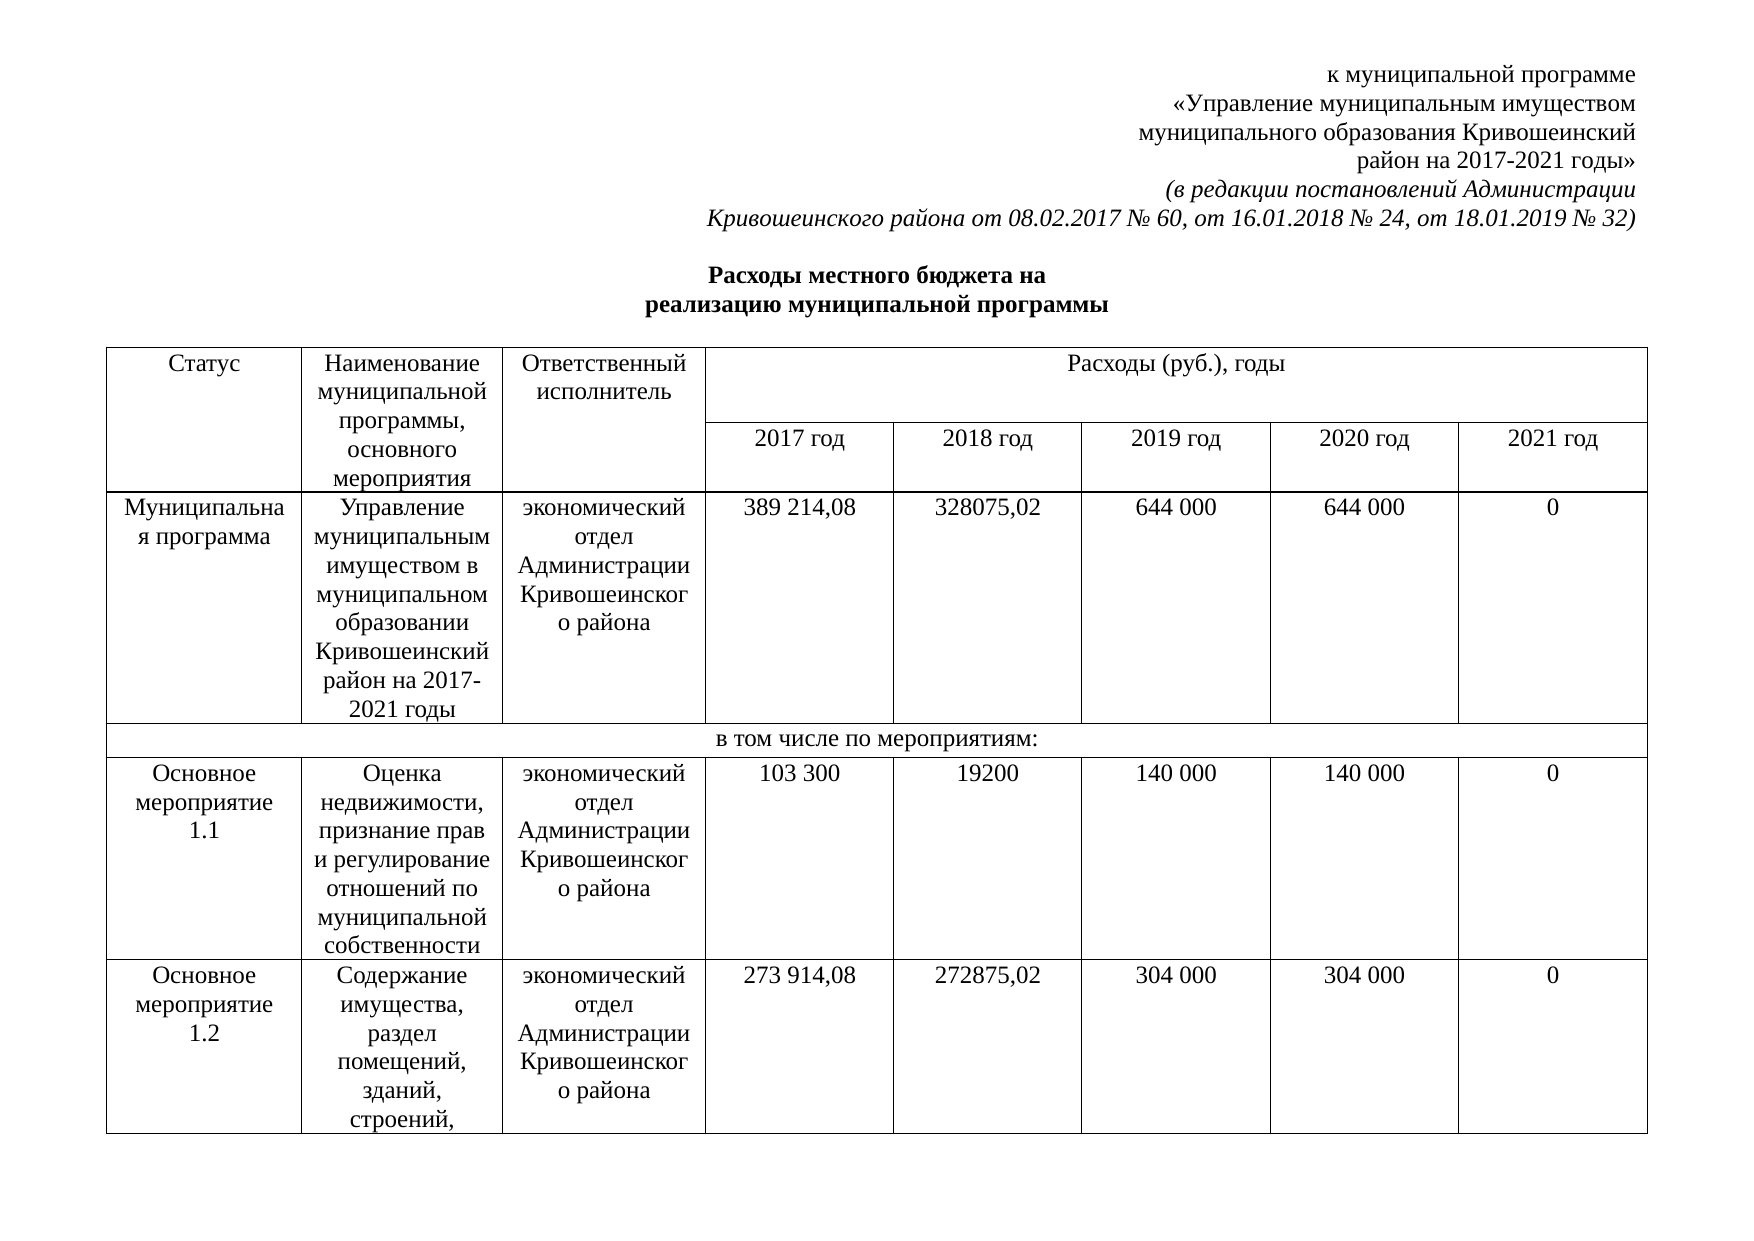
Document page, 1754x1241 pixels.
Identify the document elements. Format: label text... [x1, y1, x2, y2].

table_cell Муниципальная программа [107, 493, 301, 722]
table_cell 644 000 [1271, 493, 1458, 722]
table_cell 140 000 [1082, 758, 1270, 959]
text (в редакции постановлений Администрации [118, 174, 1636, 203]
table_cell Оценка недвижимости, признание прав и регулирование отношений по муниципальной собственности [302, 758, 502, 959]
table_cell 0 [1459, 493, 1647, 722]
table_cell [302, 960, 502, 1133]
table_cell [503, 960, 705, 1133]
text «Управление муниципальным имуществом [118, 88, 1636, 117]
table_cell 140 000 [1271, 758, 1458, 959]
text район на 2017-2021 годы» [118, 145, 1636, 174]
table_header Ответственный исполнитель [503, 348, 705, 491]
table_cell 2018 год [894, 423, 1081, 491]
table_cell 19200 [894, 758, 1081, 959]
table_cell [107, 960, 301, 1133]
table_cell 103 300 [706, 758, 893, 959]
table_header Расходы (руб.), годы [706, 348, 1647, 422]
table_cell Основное мероприятие 1.1 [107, 758, 301, 959]
table_cell 273 914,08 [706, 960, 893, 1133]
table_cell Управление муниципальным имуществом в муниципальном образовании Кривошеинский район на 2017-2021 годы [302, 493, 502, 722]
table_cell 0 [1459, 960, 1647, 1133]
table_cell в том числе по мероприятиям: [107, 724, 1647, 757]
table_cell экономический отдел Администрации Кривошеинского района [503, 493, 705, 722]
table_header Статус [107, 348, 301, 491]
table_cell 389 214,08 [706, 493, 893, 722]
table_header Наименование муниципальной программы, основного мероприятия [302, 348, 502, 491]
text муниципального образования Кривошеинский [118, 117, 1636, 145]
table_cell 304 000 [1082, 960, 1270, 1133]
table_cell 644 000 [1082, 493, 1270, 722]
text Кривошеинского района от 08.02.2017 № 60, от 16.01.2018 № 24, от 18.01.2019 № 32) [118, 203, 1636, 232]
table_cell экономический отдел Администрации Кривошеинского района [503, 758, 705, 959]
table_cell 2019 год [1082, 423, 1270, 491]
table_cell 328075,02 [894, 493, 1081, 722]
text реализацию муниципальной программы [118, 289, 1636, 318]
table_cell 2017 год [706, 423, 893, 491]
table_cell 272875,02 [894, 960, 1081, 1133]
text Расходы местного бюджета на [118, 260, 1636, 289]
table_cell 0 [1459, 758, 1647, 959]
table_cell 2021 год [1459, 423, 1647, 491]
table_cell 304 000 [1271, 960, 1458, 1133]
table_cell 2020 год [1271, 423, 1458, 491]
text к муниципальной программе [118, 59, 1636, 88]
